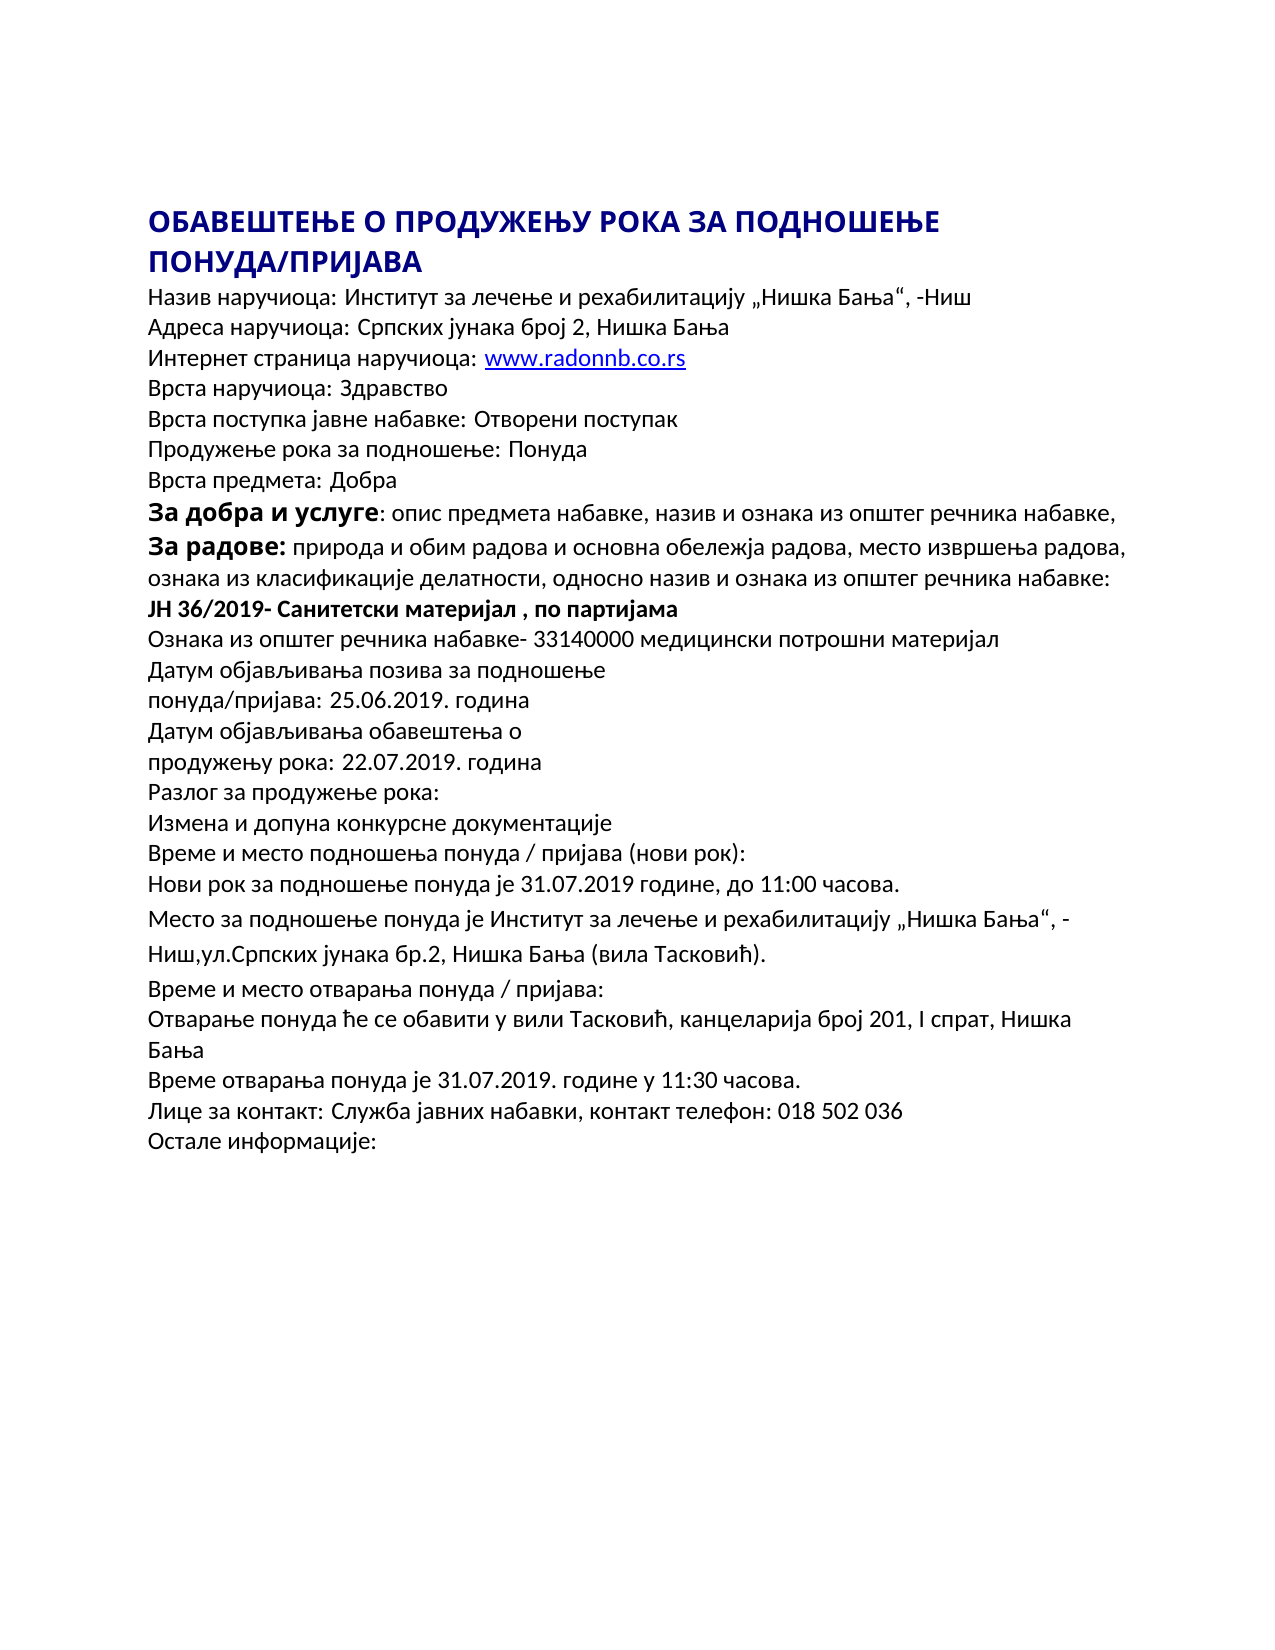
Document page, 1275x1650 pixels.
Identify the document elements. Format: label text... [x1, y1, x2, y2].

text Врста наручиоца: Здравство [148, 372, 1127, 403]
text Остале информације: [148, 1125, 1127, 1156]
text ОБАВЕШТЕЊЕ О ПРОДУЖЕЊУ РОКА ЗА ПОДНОШЕЊЕ ПОНУДА/ПРИЈАВА [148, 201, 1127, 281]
text Разлог за продужење рока: [148, 776, 1127, 807]
text Лице за контакт: Служба јавних набавки, контакт телефон: 018 502 036 [148, 1095, 1127, 1125]
text ЈН 36/2019- Санитетски материјал , по партијама [148, 593, 1127, 624]
text Адреса наручиоца: Српских јунака број 2, Нишка Бања [148, 311, 1127, 342]
text Време и место отварања понуда / пријава: [148, 973, 1127, 1003]
text Нови рок за подношење понуда је 31.07.2019 године, до 11:00 часова. [148, 868, 1127, 898]
text Интернет страница наручиоца: www.radonnb.co.rs [148, 342, 1127, 372]
text продужењу рока: 22.07.2019. година [148, 746, 1127, 776]
text За радове: природа и обим радова и основна обележја радова, место извршења радова, [148, 528, 1127, 563]
text Продужење рока за подношење: Понуда [148, 433, 1127, 464]
text Датум објављивања обавештења о [148, 715, 1127, 746]
text Назив наручиоца: Институт за лечење и рехабилитацију „Нишка Бања“, -Ниш [148, 281, 1127, 311]
text Датум објављивања позива за подношење [148, 654, 1127, 685]
text Време отварања понуда је 31.07.2019. године у 11:30 часова. [148, 1064, 1127, 1095]
text Место за подношење понуда је Институт за лечење и рехабилитацију „Нишка Бања“, -Ниш,ул.Српских јунака бр.2, Нишка Бања (вила Тасковић). [148, 903, 1127, 968]
text Ознака из општег речника набавке- 33140000 медицински потрошни материјал [148, 624, 1127, 654]
text Врста предмета: Добра [148, 464, 1127, 494]
text понуда/пријава: 25.06.2019. година [148, 685, 1127, 715]
text Измена и допуна конкурсне документације [148, 807, 1127, 837]
text Време и место подношења понуда / пријава (нови рок): [148, 837, 1127, 868]
text ознака из класификације делатности, односно назив и ознака из општег речника набавке: [148, 563, 1127, 593]
text За добра и услуге: опис предмета набавке, назив и ознака из општег речника набавке, [148, 494, 1127, 528]
text Отварање понуда ће се обавити у вили Тасковић, канцеларија број 201, I спрат, Нишка Бања [148, 1003, 1127, 1064]
text Врста поступка јавне набавке: Отворени поступак [148, 403, 1127, 433]
